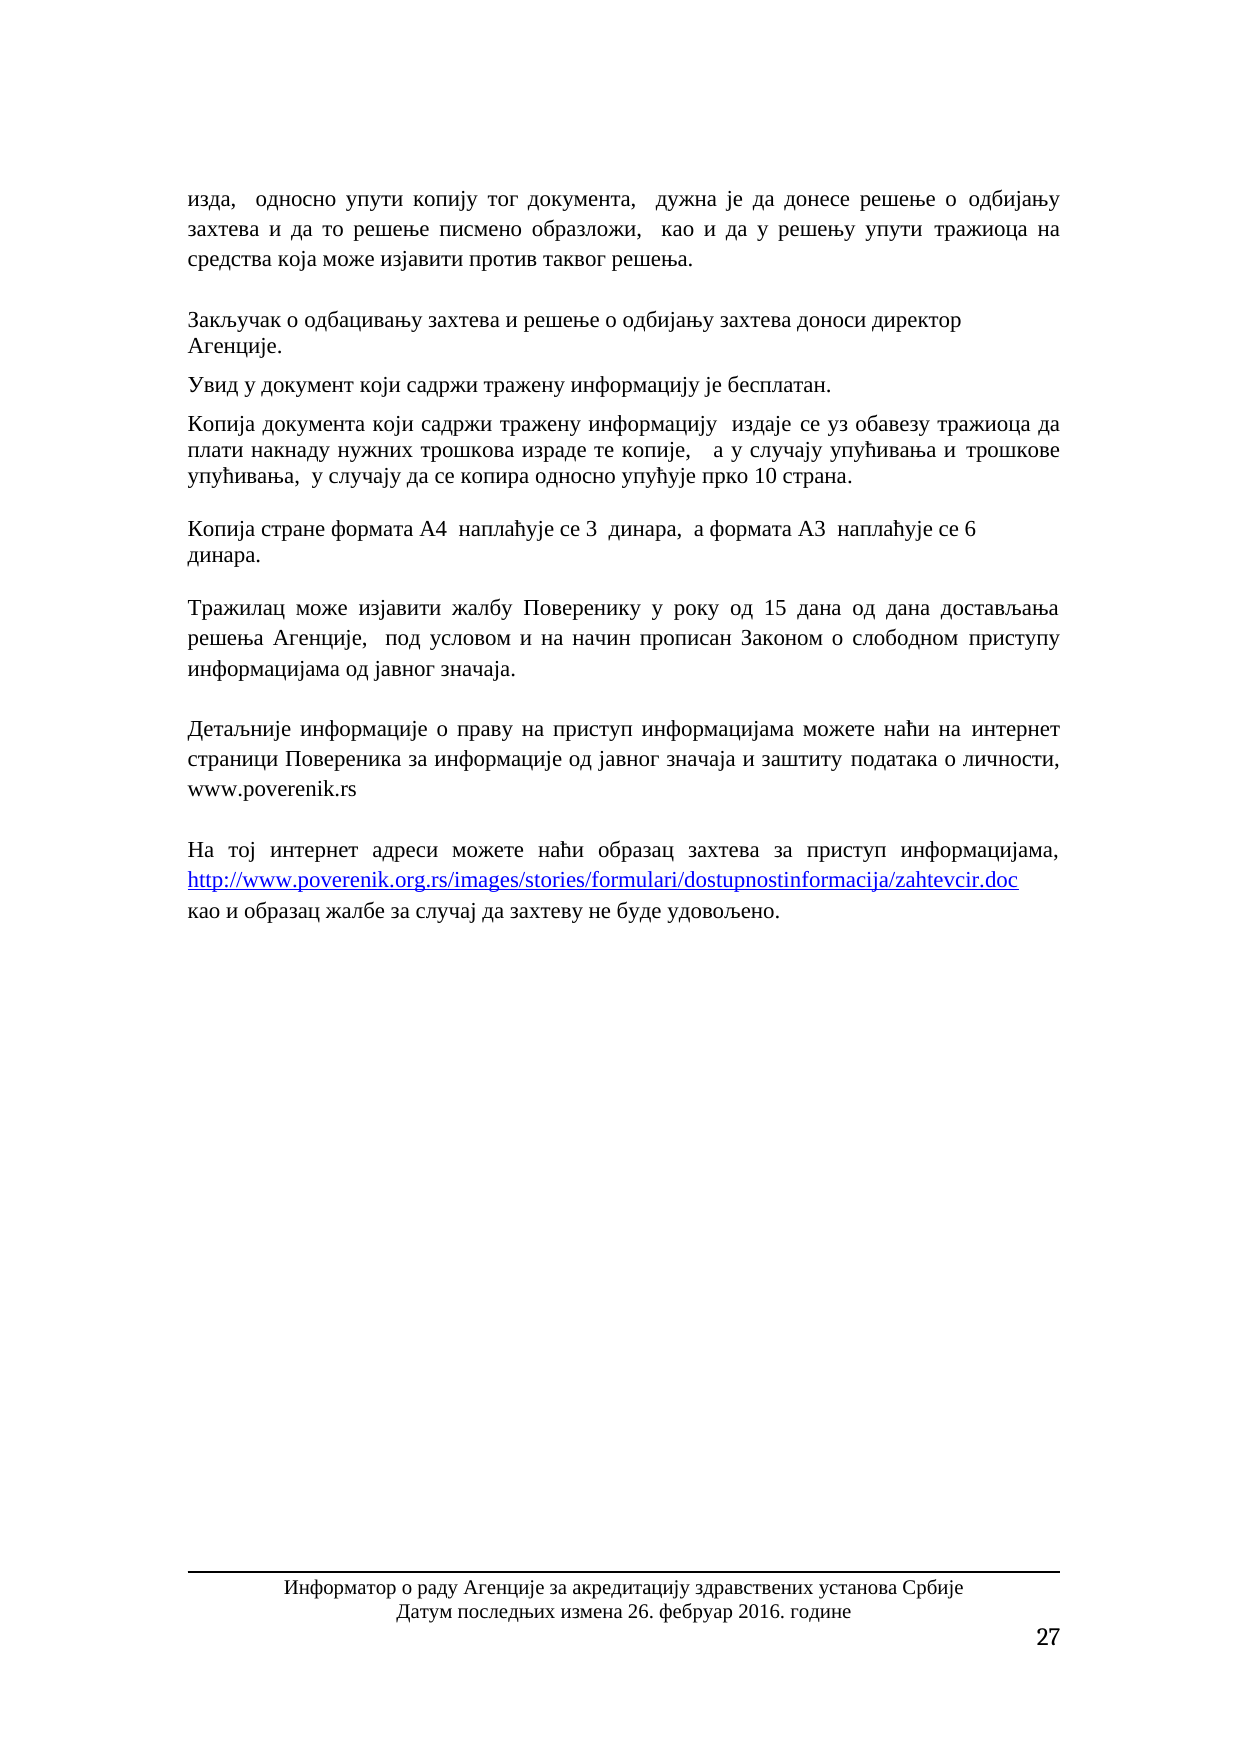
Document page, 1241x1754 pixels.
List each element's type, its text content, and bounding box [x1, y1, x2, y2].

text динара. [187, 541, 1060, 568]
text Увид у документ који садржи тражену информацију је бесплатан. [187, 371, 1060, 397]
text Копија документа који садржи тражену информацију издаје се уз обавезу тражиоца да плати накнаду нужних трошкова израде те копије, а у случају упућивања и трошкове упућивања, у случају да се копира односно упућује прко 10 страна. [187, 410, 1060, 489]
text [187, 185, 1060, 272]
text Закључак о одбацивању захтева и решење о одбијању захтева доноси директор [187, 306, 1060, 332]
text Детаљније информације о праву на приступ информацијама можете наћи на интернет страници Повереника за информације од јавног значаја и заштиту података о личности, www.poverenik.rs [187, 715, 1060, 802]
text Агенције. [187, 332, 1060, 358]
text На тој интернет адреси можете наћи образац захтева за приступ информацијама, http://www.poverenik.org.rs/images/stories/formulari/dostupnostinformacija/zahtevcir.doc као и образац жалбе за случај да захтеву не буде удовољено. [187, 836, 1060, 924]
text Тражилац може изјавити жалбу Поверенику у року од 15 дана од дана достављања решења Агенције, под условом и на начин прописан Законом о слободном приступу информацијама од јавног значаја. [187, 594, 1060, 681]
text Копија стране формата А4 наплаћује се 3 динара, а формата А3 наплаћује се 6 [187, 515, 1060, 541]
